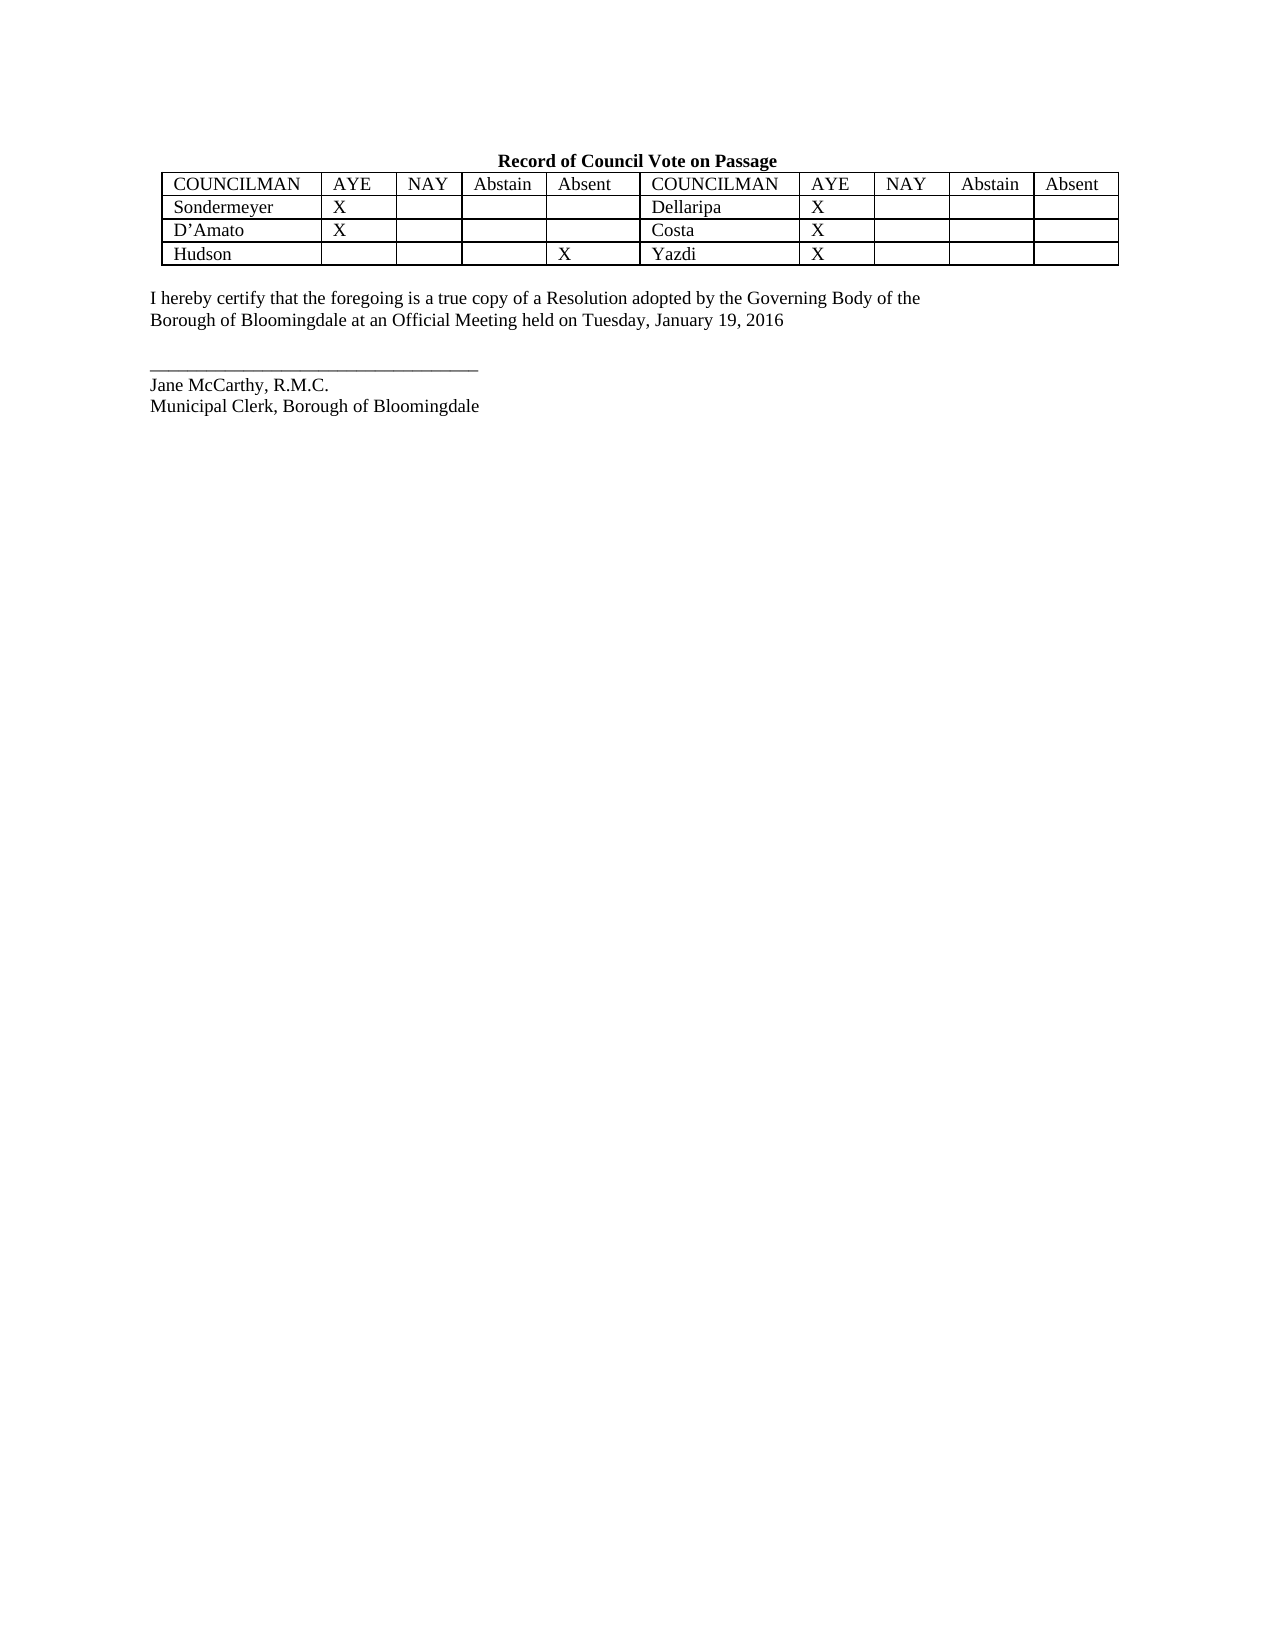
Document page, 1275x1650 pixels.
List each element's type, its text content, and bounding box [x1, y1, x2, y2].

table_cell Yazdi [641, 243, 799, 264]
table_cell Hudson [163, 243, 321, 264]
table_cell [875, 196, 949, 218]
table_cell Dellaripa [641, 196, 799, 218]
table_header Councilman [163, 173, 321, 195]
table_cell [950, 243, 1033, 264]
text I hereby certify that the foregoing is a true copy of a Resolution adopted by the Governing Body of the [150, 287, 1125, 309]
table_cell [875, 220, 949, 241]
table_cell [397, 220, 461, 241]
text Record of Council Vote on Passage [150, 150, 1125, 172]
table_header nay [397, 173, 461, 195]
table_cell [463, 243, 546, 264]
table_header Councilman [641, 173, 799, 195]
table_cell [463, 220, 546, 241]
table_cell X [800, 220, 874, 241]
table_header Abstain [463, 173, 546, 195]
table_header Abstain [950, 173, 1033, 195]
table_cell X [547, 243, 639, 264]
table_cell X [322, 220, 396, 241]
table_header Absent [547, 173, 639, 195]
text Jane McCarthy, R.M.C. [150, 373, 1125, 395]
table_cell X [322, 196, 396, 218]
text ___________________________________ [150, 352, 1125, 373]
table_header aye [800, 173, 874, 195]
table_cell [322, 243, 396, 264]
text Municipal Clerk, Borough of Bloomingdale [150, 395, 1125, 417]
table_cell Sondermeyer [163, 196, 321, 218]
text Borough of Bloomingdale at an Official Meeting held on Tuesday, January 19, 2016 [150, 309, 1125, 330]
table_cell X [800, 196, 874, 218]
table_cell [950, 220, 1033, 241]
table_header nay [875, 173, 949, 195]
table_cell [547, 196, 639, 218]
table_cell [950, 196, 1033, 218]
table_header Absent [1035, 173, 1118, 195]
table_cell D’Amato [163, 220, 321, 241]
table_header aye [322, 173, 396, 195]
table_cell X [800, 243, 874, 264]
table_cell [397, 196, 461, 218]
table_cell Costa [641, 220, 799, 241]
table_cell [1035, 196, 1118, 218]
table_cell [547, 220, 639, 241]
table_cell [1035, 243, 1118, 264]
table_cell [1035, 220, 1118, 241]
table_cell [463, 196, 546, 218]
table_cell [397, 243, 461, 264]
table_cell [875, 243, 949, 264]
